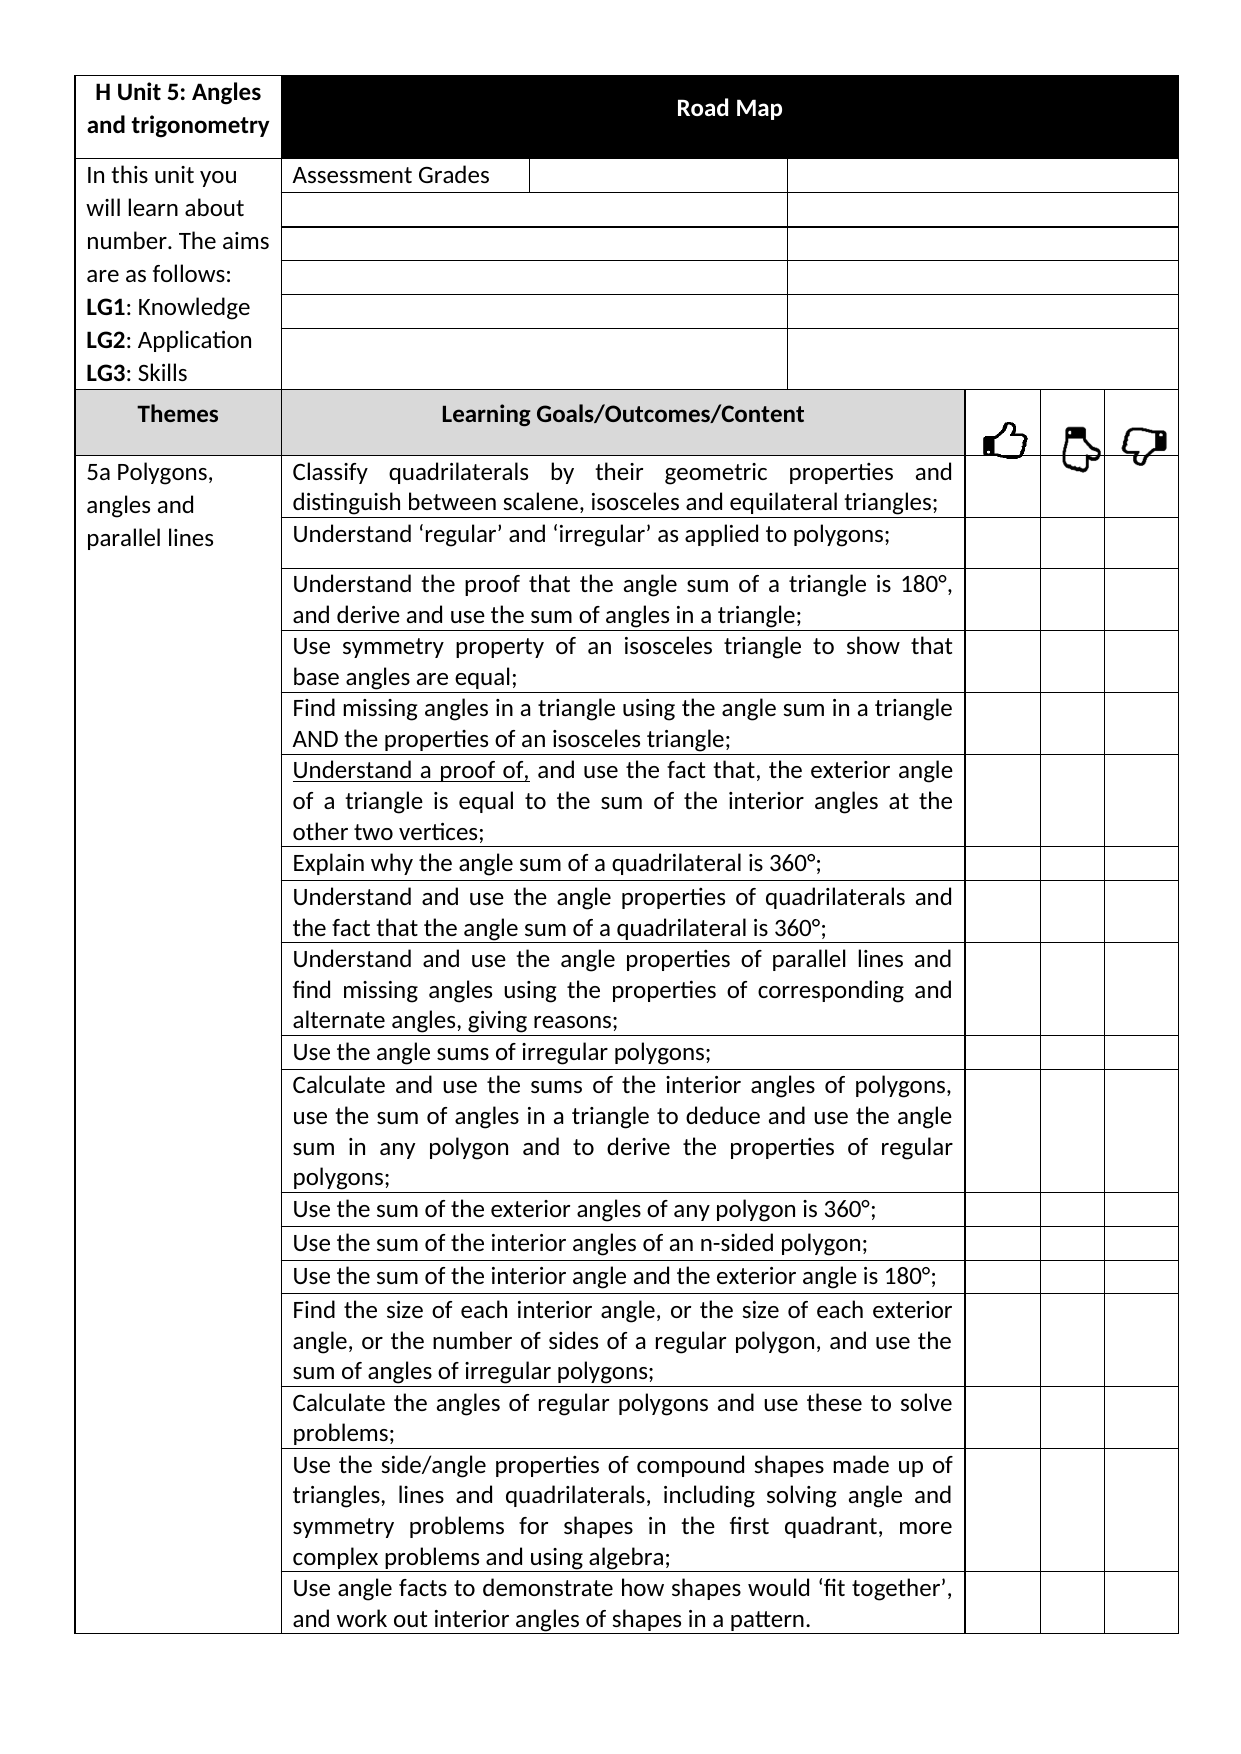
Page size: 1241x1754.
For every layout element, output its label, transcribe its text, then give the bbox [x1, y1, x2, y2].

table_cell [1105, 1387, 1178, 1448]
table_cell Find missing angles in a triangle using the angle sum in a triangle AND the properties of an isosceles triangle; [282, 693, 964, 754]
table_cell Use the sum of the interior angle and the exterior angle is 180°; [282, 1261, 964, 1293]
table_cell Find the size of each interior angle, or the size of each exterior angle, or the number of sides of a regular polygon, and use the sum of angles of irregular polygons; [282, 1294, 964, 1386]
table_cell [1041, 755, 1104, 846]
table_cell [966, 569, 1040, 629]
table_cell [966, 1036, 1040, 1069]
picture [1119, 427, 1170, 467]
table_cell [282, 261, 787, 294]
table_cell [788, 159, 1178, 192]
picture [1062, 424, 1102, 475]
table_cell [1105, 1193, 1178, 1226]
table_cell Understand ‘regular’ and ‘irregular’ as applied to polygons; [282, 518, 964, 567]
table_cell [966, 390, 1040, 455]
table_cell [1041, 881, 1104, 942]
picture [979, 420, 1031, 460]
table_cell [788, 329, 1178, 389]
table_cell [1041, 569, 1104, 629]
table_cell Use the sum of the interior angles of an n-sided polygon; [282, 1227, 964, 1259]
table_cell [1105, 390, 1178, 455]
table_cell [1041, 1449, 1104, 1571]
table_cell Understand and use the angle properties of parallel lines and find missing angles using the properties of corresponding and alternate angles, giving reasons; [282, 943, 964, 1035]
table_cell [1105, 943, 1178, 1035]
table_cell [1041, 943, 1104, 1035]
table_cell Understand and use the angle properties of quadrilaterals and the fact that the angle sum of a quadrilateral is 360°; [282, 881, 964, 942]
table_cell [966, 881, 1040, 942]
table_cell [966, 1261, 1040, 1293]
table_cell [1105, 569, 1178, 629]
table_cell Assessment Grades [282, 159, 529, 192]
table_cell [1105, 631, 1178, 692]
table_cell [1041, 631, 1104, 692]
table_cell [966, 1572, 1040, 1633]
table_cell [966, 1294, 1040, 1386]
table_cell [966, 1449, 1040, 1571]
table_cell [966, 943, 1040, 1035]
table_cell [1041, 1572, 1104, 1633]
table_cell Understand a proof of, and use the fact that, the exterior angle of a triangle is equal to the sum of the interior angles at the other two vertices; [282, 755, 964, 846]
table_cell [1105, 1449, 1178, 1571]
table_cell Learning Goals/Outcomes/Content [282, 390, 964, 455]
table_cell [966, 1387, 1040, 1448]
table_cell [1105, 1036, 1178, 1069]
table_cell [966, 518, 1040, 567]
table_header Road Map [282, 76, 1178, 158]
table_cell Use the sum of the exterior angles of any polygon is 360°; [282, 1193, 964, 1226]
table_cell [1041, 1193, 1104, 1226]
table_cell [282, 329, 787, 389]
table_cell [1105, 1294, 1178, 1386]
table_cell [788, 295, 1178, 328]
table_cell Use the side/angle properties of compound shapes made up of triangles, lines and quadrilaterals, including solving angle and symmetry problems for shapes in the first quadrant, more complex problems and using algebra; [282, 1449, 964, 1571]
table_cell [530, 159, 787, 192]
table_cell [966, 1193, 1040, 1226]
table_cell Calculate and use the sums of the interior angles of polygons, use the sum of angles in a triangle to deduce and use the angle sum in any polygon and to derive the properties of regular polygons; [282, 1070, 964, 1192]
table_cell [1041, 1070, 1104, 1192]
table_cell [1105, 693, 1178, 754]
table_cell Use angle facts to demonstrate how shapes would ‘fit together’, and work out interior angles of shapes in a pattern. [282, 1572, 964, 1633]
table_cell Understand the proof that the angle sum of a triangle is 180°, and derive and use the sum of angles in a triangle; [282, 569, 964, 629]
table_cell [1105, 1227, 1178, 1259]
table_cell [1041, 847, 1104, 880]
table_cell [966, 456, 1040, 517]
table_cell In this unit you will learn about number. The aims are as follows: LG1: Knowledge LG2: Application LG3: Skills [76, 159, 281, 389]
table_header H Unit 5: Angles and trigonometry [76, 76, 281, 158]
table_cell [1105, 456, 1178, 517]
table_cell [966, 1227, 1040, 1259]
table_cell [1105, 847, 1178, 880]
table_cell [282, 295, 787, 328]
table_cell [966, 693, 1040, 754]
table_cell [1041, 518, 1104, 567]
table_cell [1041, 693, 1104, 754]
table_cell Classify quadrilaterals by their geometric properties and distinguish between scalene, isosceles and equilateral triangles; [282, 456, 964, 517]
table_cell Themes [76, 390, 281, 455]
table_cell [1105, 1572, 1178, 1633]
table_cell [1041, 1036, 1104, 1069]
table_cell [966, 847, 1040, 880]
table_cell [282, 228, 787, 260]
table_cell [788, 261, 1178, 294]
table_cell Use the angle sums of irregular polygons; [282, 1036, 964, 1069]
table_cell [1041, 1227, 1104, 1259]
table_cell [1105, 881, 1178, 942]
table_cell [788, 228, 1178, 260]
table_cell [1041, 1294, 1104, 1386]
table_cell [1105, 518, 1178, 567]
table_cell [1105, 1070, 1178, 1192]
table_cell 5a Polygons, angles and parallel lines [76, 456, 281, 1633]
table_cell [788, 193, 1178, 226]
table_cell [966, 1070, 1040, 1192]
table_cell Explain why the angle sum of a quadrilateral is 360°; [282, 847, 964, 880]
table_cell [1041, 1387, 1104, 1448]
table_cell [1105, 755, 1178, 846]
table_cell [966, 755, 1040, 846]
table_cell [1041, 1261, 1104, 1293]
table_cell [1105, 1261, 1178, 1293]
table_cell [1041, 390, 1104, 455]
table_cell Calculate the angles of regular polygons and use these to solve problems; [282, 1387, 964, 1448]
table_cell [1041, 456, 1104, 517]
table_cell [966, 631, 1040, 692]
table_cell [282, 193, 787, 226]
table_cell Use symmetry property of an isosceles triangle to show that base angles are equal; [282, 631, 964, 692]
